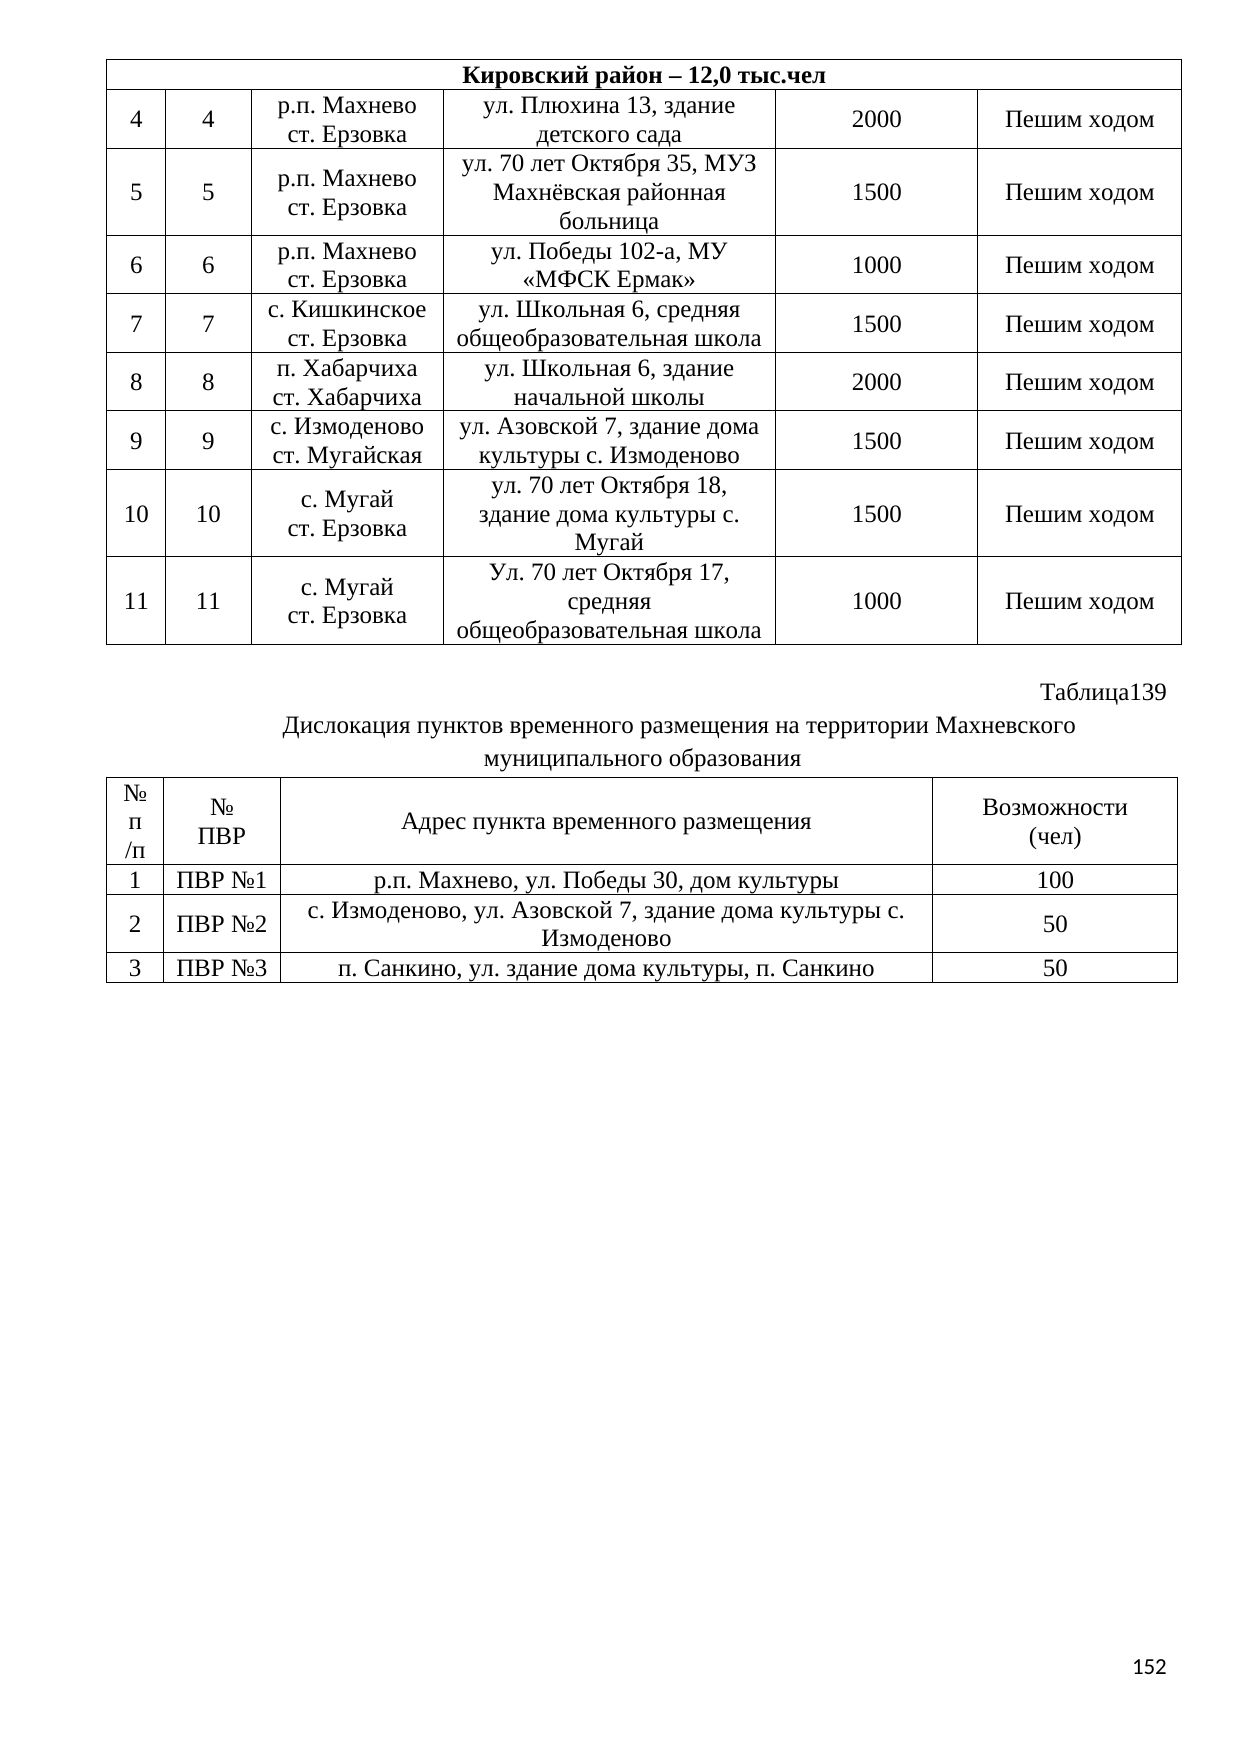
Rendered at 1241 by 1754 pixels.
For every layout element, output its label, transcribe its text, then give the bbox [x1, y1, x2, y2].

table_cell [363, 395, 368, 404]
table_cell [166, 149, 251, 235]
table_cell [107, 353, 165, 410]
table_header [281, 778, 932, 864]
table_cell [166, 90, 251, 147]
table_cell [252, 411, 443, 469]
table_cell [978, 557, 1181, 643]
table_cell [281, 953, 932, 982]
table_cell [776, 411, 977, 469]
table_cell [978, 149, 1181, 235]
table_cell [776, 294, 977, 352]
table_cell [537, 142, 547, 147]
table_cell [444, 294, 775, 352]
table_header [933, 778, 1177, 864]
text Дислокация пунктов временного размещения на территории Махневского муниципального образования [118, 711, 1167, 772]
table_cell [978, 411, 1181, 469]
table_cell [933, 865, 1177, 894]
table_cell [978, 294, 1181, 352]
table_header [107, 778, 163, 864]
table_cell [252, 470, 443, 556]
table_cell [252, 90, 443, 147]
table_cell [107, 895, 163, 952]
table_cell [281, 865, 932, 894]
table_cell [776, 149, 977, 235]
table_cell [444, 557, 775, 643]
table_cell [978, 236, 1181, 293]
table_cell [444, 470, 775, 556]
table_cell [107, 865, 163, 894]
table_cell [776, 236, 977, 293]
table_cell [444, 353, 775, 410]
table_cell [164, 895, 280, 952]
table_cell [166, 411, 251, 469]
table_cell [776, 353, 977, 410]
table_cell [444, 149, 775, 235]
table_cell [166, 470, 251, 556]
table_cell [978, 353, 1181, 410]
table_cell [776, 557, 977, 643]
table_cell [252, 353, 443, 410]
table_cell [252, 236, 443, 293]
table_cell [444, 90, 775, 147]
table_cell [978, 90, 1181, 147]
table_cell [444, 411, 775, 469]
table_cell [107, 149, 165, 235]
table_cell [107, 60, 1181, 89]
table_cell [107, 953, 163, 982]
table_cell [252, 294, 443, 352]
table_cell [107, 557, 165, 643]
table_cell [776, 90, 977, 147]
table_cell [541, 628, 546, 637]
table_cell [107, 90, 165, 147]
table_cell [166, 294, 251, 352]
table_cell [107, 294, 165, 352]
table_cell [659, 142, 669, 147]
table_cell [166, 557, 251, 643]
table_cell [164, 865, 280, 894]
text Таблица139 [118, 677, 1167, 706]
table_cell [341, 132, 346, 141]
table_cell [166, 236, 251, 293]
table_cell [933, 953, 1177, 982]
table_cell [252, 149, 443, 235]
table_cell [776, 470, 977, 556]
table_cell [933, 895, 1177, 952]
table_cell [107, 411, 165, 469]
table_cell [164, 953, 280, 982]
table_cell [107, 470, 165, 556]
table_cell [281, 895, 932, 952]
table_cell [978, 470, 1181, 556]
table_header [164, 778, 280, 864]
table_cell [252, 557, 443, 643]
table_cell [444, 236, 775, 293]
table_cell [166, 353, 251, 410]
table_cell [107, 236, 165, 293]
